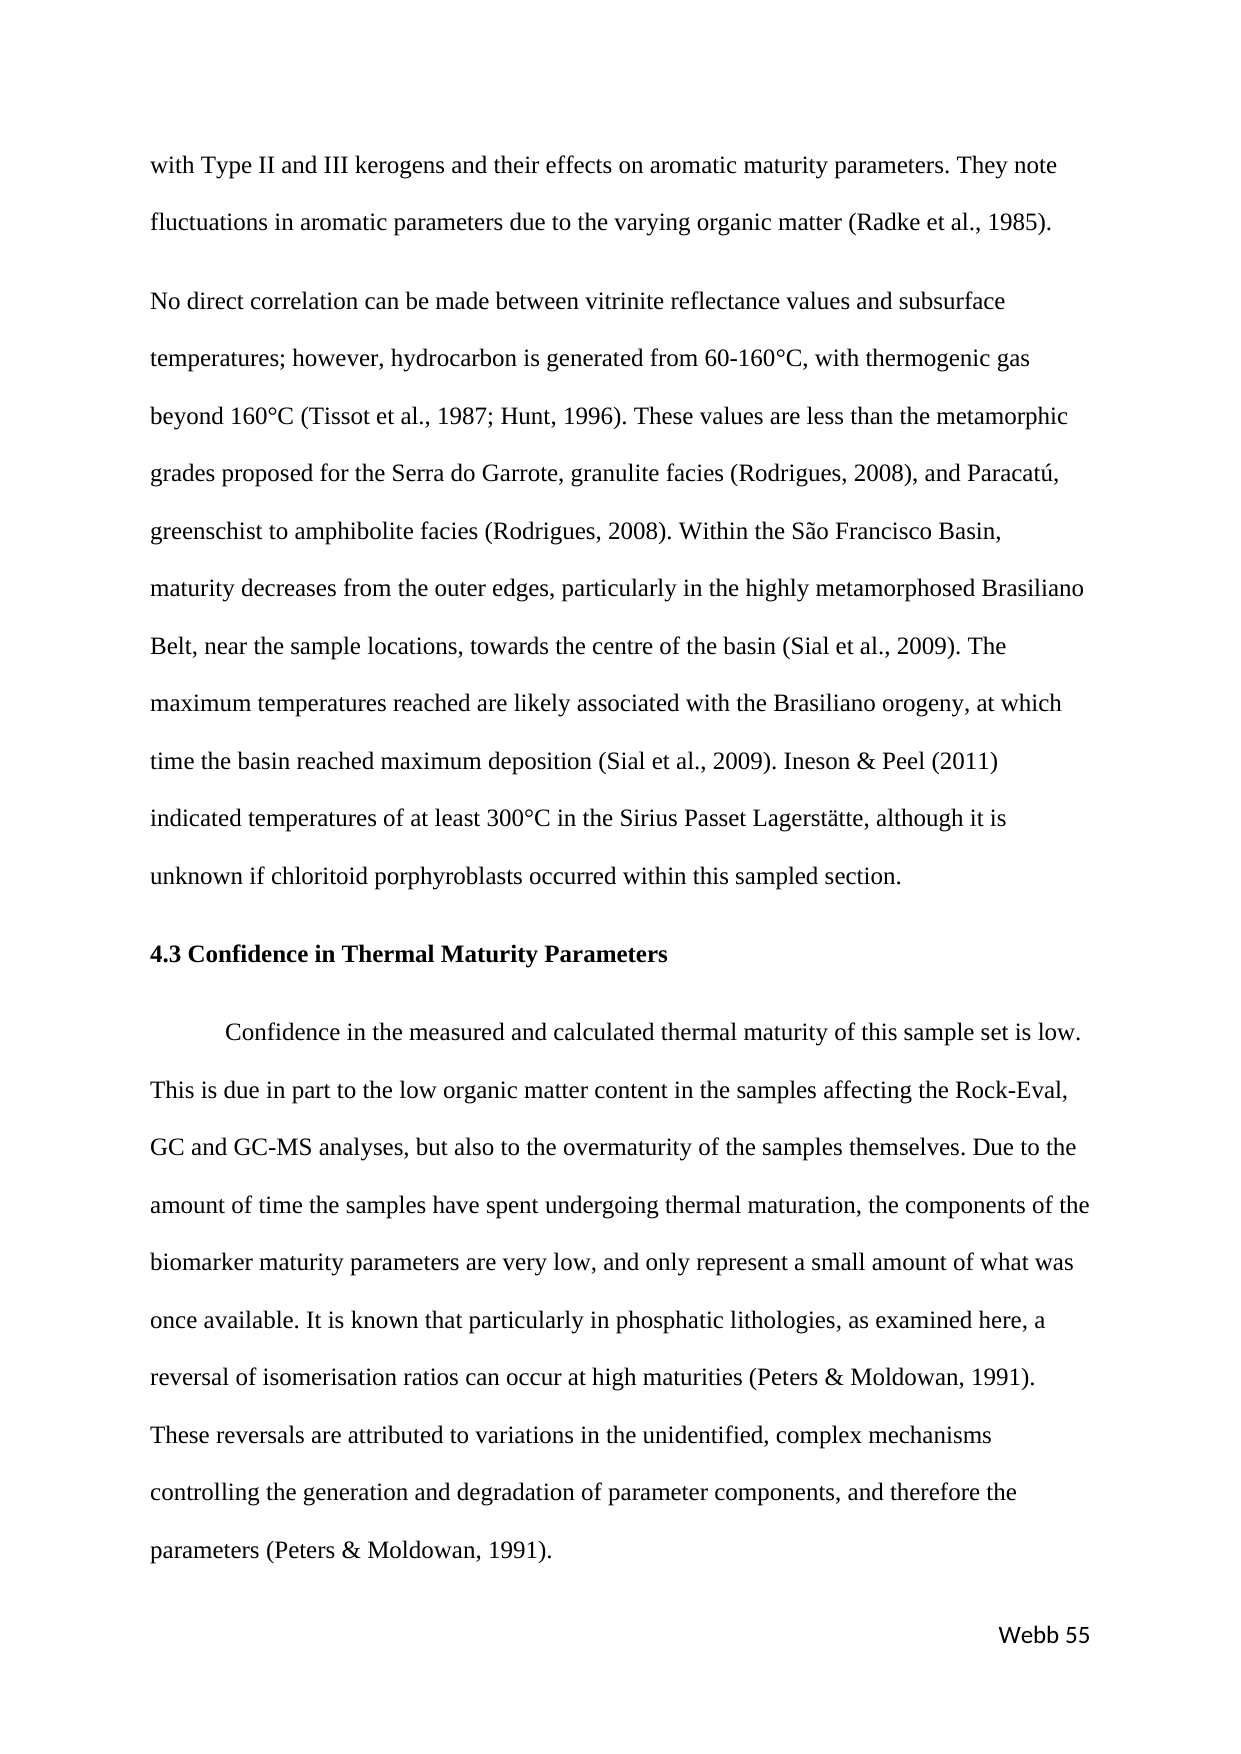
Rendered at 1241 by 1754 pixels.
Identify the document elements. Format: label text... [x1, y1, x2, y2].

text Confidence in the measured and calculated thermal maturity of this sample set is low. This is due in part to the low organic matter content in the samples affecting the Rock-Eval, GC and GC-MS analyses, but also to the overmaturity of the samples themselves. Due to the amount of time the samples have spent undergoing thermal maturation, the components of the biomarker maturity parameters are very low, and only represent a small amount of what was once available. It is known that particularly in phosphatic lithologies, as examined here, a reversal of isomerisation ratios can occur at high maturities (Peters & Moldowan, 1991). These reversals are attributed to variations in the unidentified, complex mechanisms controlling the generation and degradation of parameter components, and therefore the parameters (Peters & Moldowan, 1991). [150, 1017, 1090, 1564]
text No direct correlation can be made between vitrinite reflectance values and subsurface temperatures; however, hydrocarbon is generated from 60-160°C, with thermogenic gas beyond 160°C (Tissot et al., 1987; Hunt, 1996). These values are less than the metamorphic grades proposed for the Serra do Garrote, granulite facies (Rodrigues, 2008), and Paracatú, greenschist to amphibolite facies (Rodrigues, 2008). Within the São Francisco Basin, maturity decreases from the outer edges, particularly in the highly metamorphosed Brasiliano Belt, near the sample locations, towards the centre of the basin (Sial et al., 2009). The maximum temperatures reached are likely associated with the Brasiliano orogeny, at which time the basin reached maximum deposition (Sial et al., 2009). Ineson & Peel (2011) indicated temperatures of at least 300°C in the Sirius Passet Lagerstätte, although it is unknown if chloritoid porphyroblasts occurred within this sampled section. [150, 286, 1090, 889]
text 4.3 Confidence in Thermal Maturity Parameters [150, 939, 1090, 968]
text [150, 150, 1090, 236]
